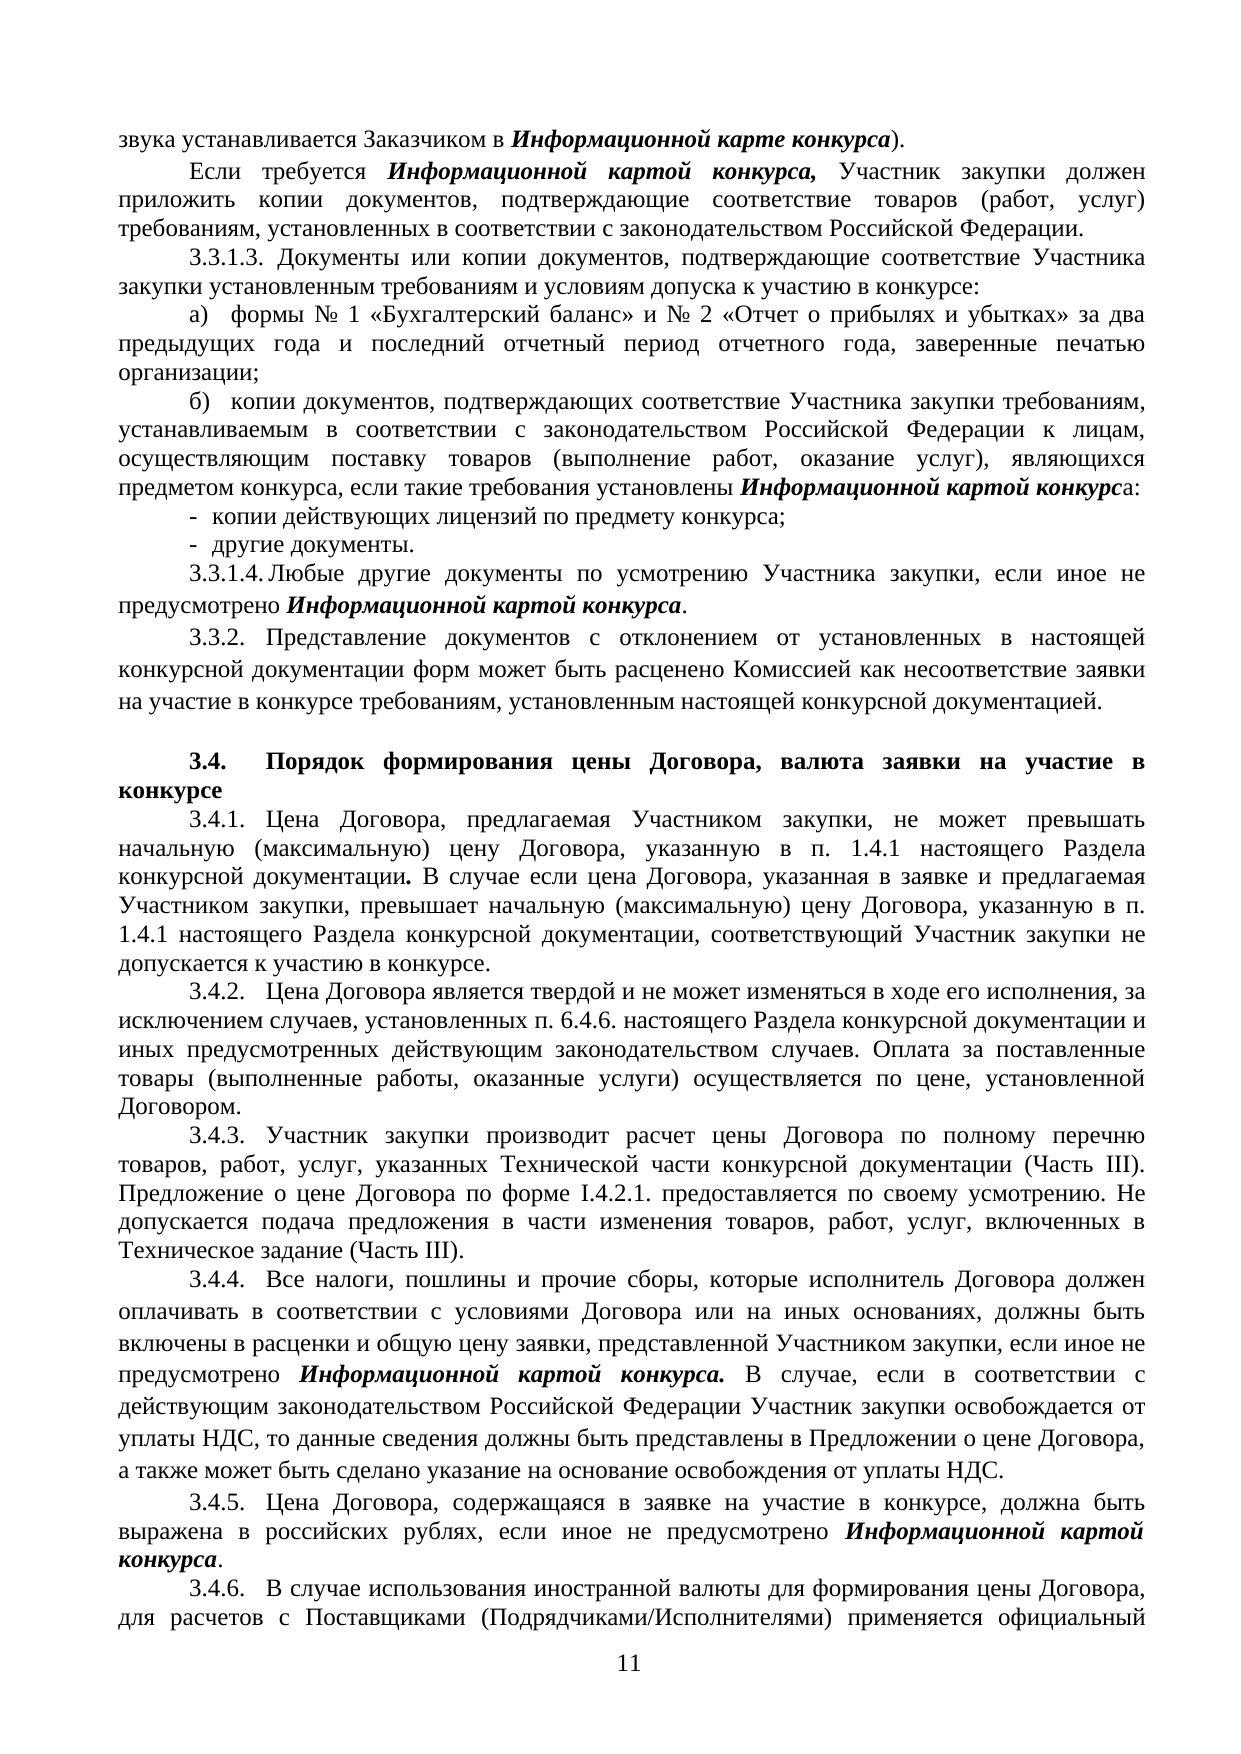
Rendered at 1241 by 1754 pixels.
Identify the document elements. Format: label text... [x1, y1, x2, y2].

text 3.4.1. Цена Договора, предлагаемая Участником закупки, не может превышать начальную (максимальную) цену Договора, указанную в п. 1.4.1 настоящего Раздела конкурсной документации. В случае если цена Договора, указанная в заявке и предлагаемая Участником закупки, превышает начальную (максимальную) цену Договора, указанную в п. 1.4.1 настоящего Раздела конкурсной документации, соответствующий Участник закупки не допускается к участию в конкурсе. [118, 804, 1146, 976]
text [118, 124, 1146, 153]
text б) копии документов, подтверждающих соответствие Участника закупки требованиям, устанавливаемым в соответствии с законодательством Российской Федерации к лицам, осуществляющим поставку товаров (выполнение работ, оказание услуг), являющихся предметом конкурса, если такие требования установлены Информационной картой конкурса: [118, 386, 1146, 501]
list другие документы. [118, 529, 1146, 558]
list копии действующих лицензий по предмету конкурса; [118, 501, 1146, 529]
text а) формы № 1 «Бухгалтерский баланс» и № 2 «Отчет о прибылях и убытках» за два предыдущих года и последний отчетный период отчетного года, заверенные печатью организации; [118, 299, 1146, 386]
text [118, 1573, 1146, 1631]
text 3.4.2. Цена Договора является твердой и не может изменяться в ходе его исполнения, за исключением случаев, установленных п. 6.4.6. настоящего Раздела конкурсной документации и иных предусмотренных действующим законодательством случаев. Оплата за поставленные товары (выполненные работы, оказанные услуги) осуществляется по цене, установленной Договором. [118, 976, 1146, 1120]
text 3.3.2. Представление документов с отклонением от установленных в настоящей конкурсной документации форм может быть расценено Комиссией как несоответствие заявки на участие в конкурсе требованиям, установленным настоящей конкурсной документацией. [118, 622, 1146, 714]
text 3.3.1.4. Любые другие документы по усмотрению Участника закупки, если иное не предусмотрено Информационной картой конкурса. [118, 558, 1146, 619]
text 3.4. Порядок формирования цены Договора, валюта заявки на участие в конкурсе [118, 746, 1146, 804]
text 3.3.1.3. Документы или копии документов, подтверждающие соответствие Участника закупки установленным требованиям и условиям допуска к участию в конкурсе: [118, 242, 1146, 299]
text 3.4.3. Участник закупки производит расчет цены Договора по полному перечню товаров, работ, услуг, указанных Технической части конкурсной документации (Часть III). Предложение о цене Договора по форме I.4.2.1. предоставляется по своему усмотрению. Не допускается подача предложения в части изменения товаров, работ, услуг, включенных в Техническое задание (Часть III). [118, 1120, 1146, 1264]
text 3.4.4. Все налоги, пошлины и прочие сборы, которые исполнитель Договора должен оплачивать в соответствии с условиями Договора или на иных основаниях, должны быть включены в расценки и общую цену заявки, представленной Участником закупки, если иное не предусмотрено Информационной картой конкурса. В случае, если в соответствии с действующим законодательством Российской Федерации Участник закупки освобождается от уплаты НДС, то данные сведения должны быть представлены в Предложении о цене Договора, а также может быть сделано указание на основание освобождения от уплаты НДС. [118, 1264, 1146, 1484]
text Если требуется Информационной картой конкурса, Участник закупки должен приложить копии документов, подтверждающие соответствие товаров (работ, услуг) требованиям, установленных в соответствии с законодательством Российской Федерации. [118, 156, 1146, 242]
text 3.4.5. Цена Договора, содержащаяся в заявке на участие в конкурсе, должна быть выражена в российских рублях, если иное не предусмотрено Информационной картой конкурса. [118, 1487, 1146, 1573]
